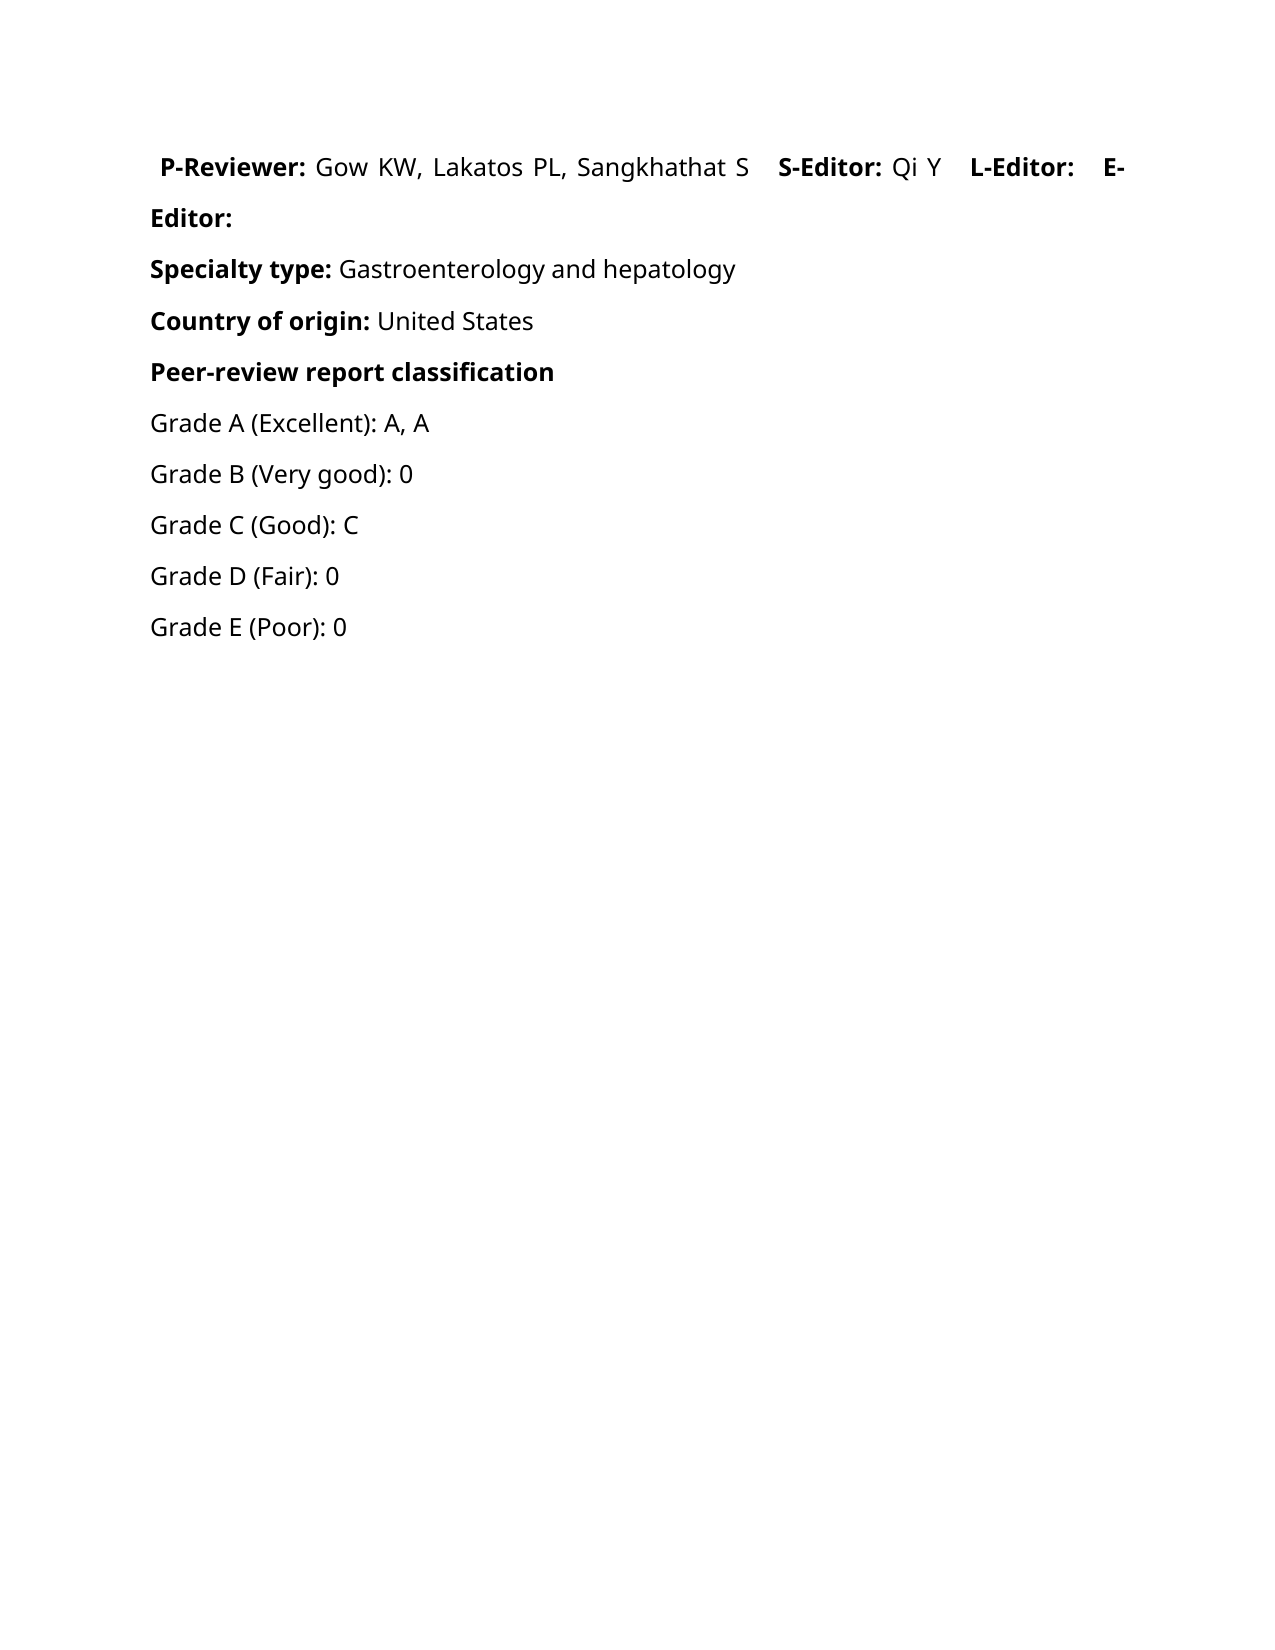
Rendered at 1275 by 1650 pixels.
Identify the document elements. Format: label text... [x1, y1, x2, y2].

text Grade D (Fair): 0 [150, 558, 1125, 592]
text Grade C (Good): C [150, 507, 1125, 541]
text Specialty type: Gastroenterology and hepatology [150, 252, 1125, 286]
text P-Reviewer: Gow KW, Lakatos PL, Sangkhathat S S-Editor: Qi Y L-Editor: E-Editor: [150, 150, 1125, 235]
text Grade B (Very good): 0 [150, 456, 1125, 490]
text Country of origin: United States [150, 303, 1125, 337]
text Grade A (Excellent): A, A [150, 405, 1125, 439]
text Peer-review report classification [150, 354, 1125, 388]
text Grade E (Poor): 0 [150, 609, 1125, 643]
